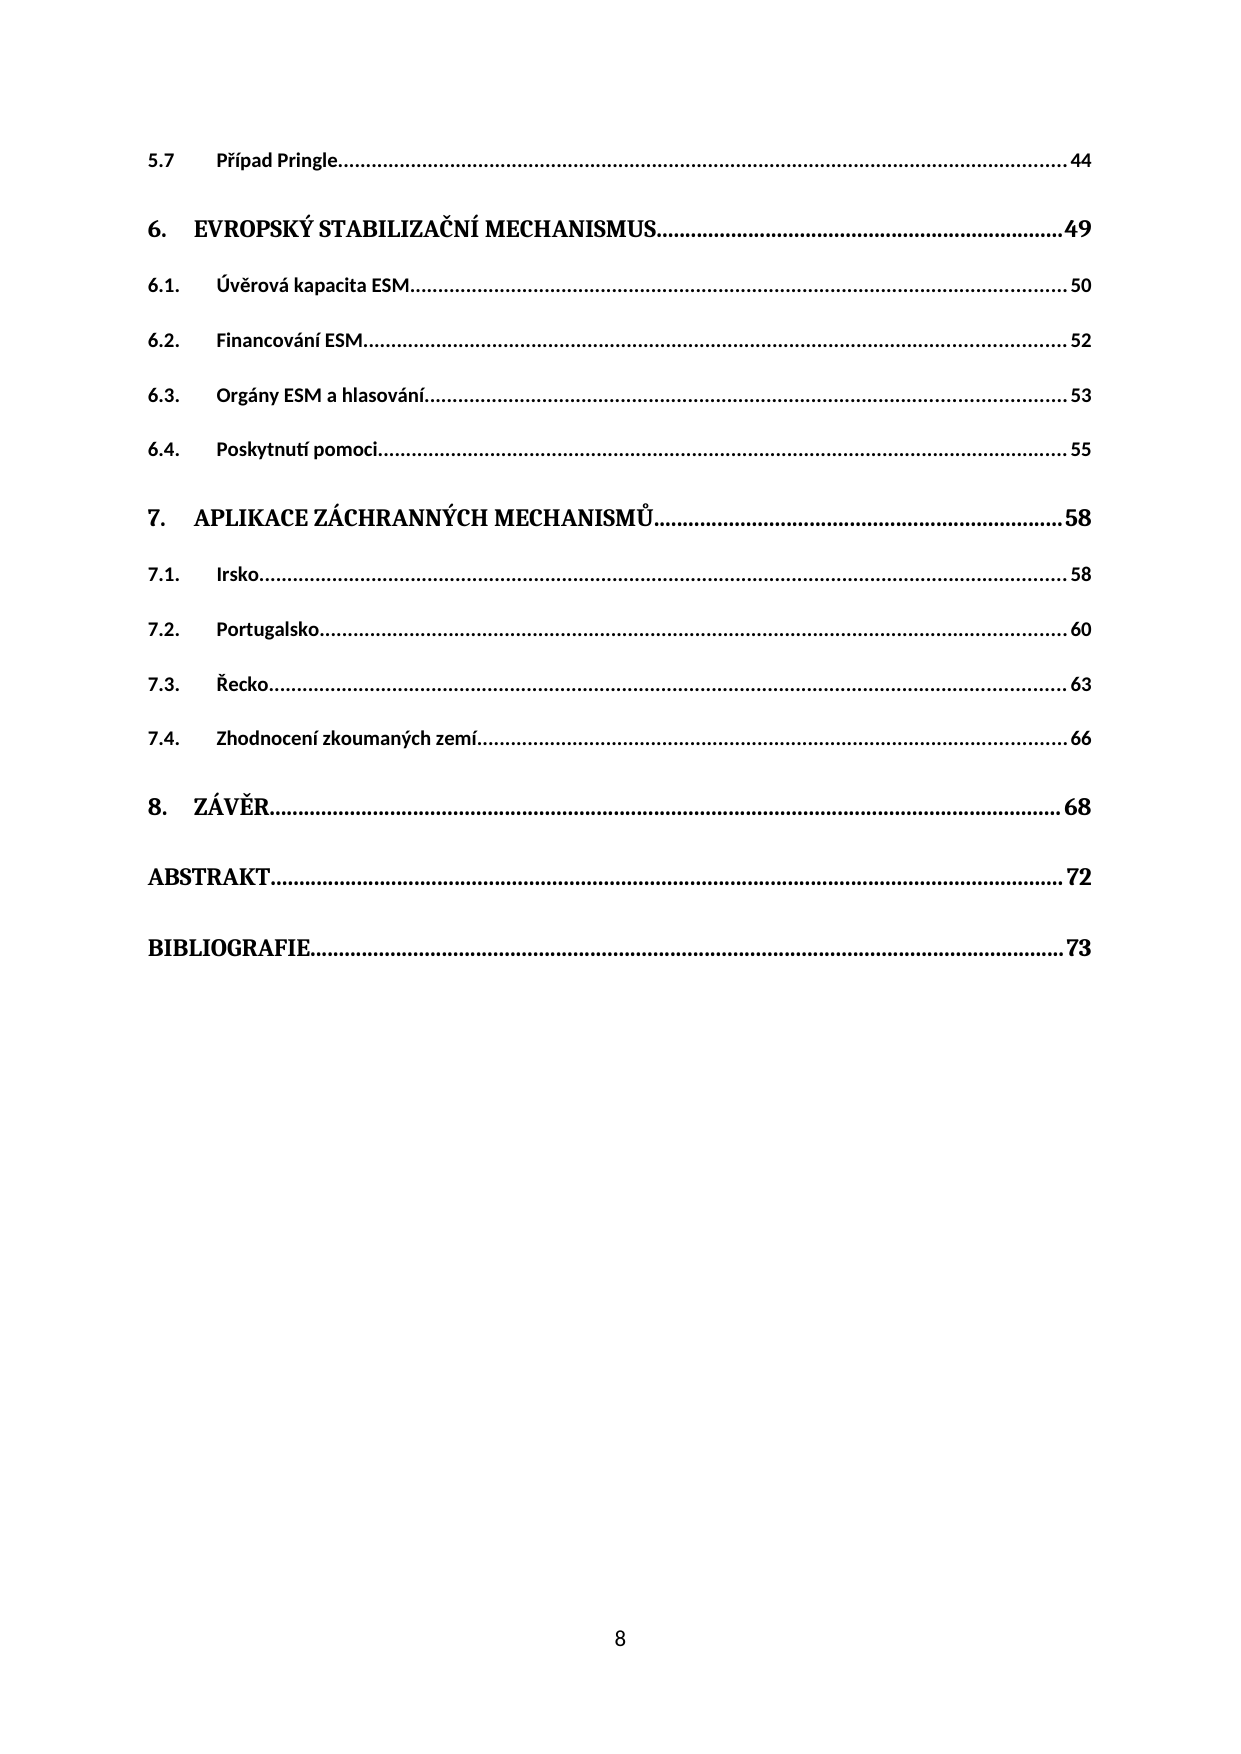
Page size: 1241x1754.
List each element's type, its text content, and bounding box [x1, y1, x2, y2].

text Abstrakt 72 [148, 863, 1093, 892]
text 6.4. Poskytnutí pomoci 55 [148, 436, 1093, 462]
text 5.7 Případ Pringle 44 [148, 148, 1093, 173]
text 6. Evropský Stabilizační Mechanismus 49 [148, 215, 1093, 243]
text 8. Závěr 68 [148, 792, 1093, 821]
text 7.2. Portugalsko 60 [148, 616, 1093, 642]
text 6.3. Orgány ESM a hlasování 53 [148, 382, 1093, 407]
text 7.4. Zhodnocení zkoumaných zemí 66 [148, 725, 1093, 751]
text Bibliografie 73 [148, 933, 1093, 962]
text 7.3. Řecko 63 [148, 671, 1093, 696]
text 6.1. Úvěrová kapacita ESM 50 [148, 273, 1093, 298]
text 7. Aplikace záchranných mechanismů 58 [148, 503, 1093, 532]
text 6.2. Financování ESM 52 [148, 327, 1093, 353]
text 7.1. Irsko 58 [148, 562, 1093, 587]
